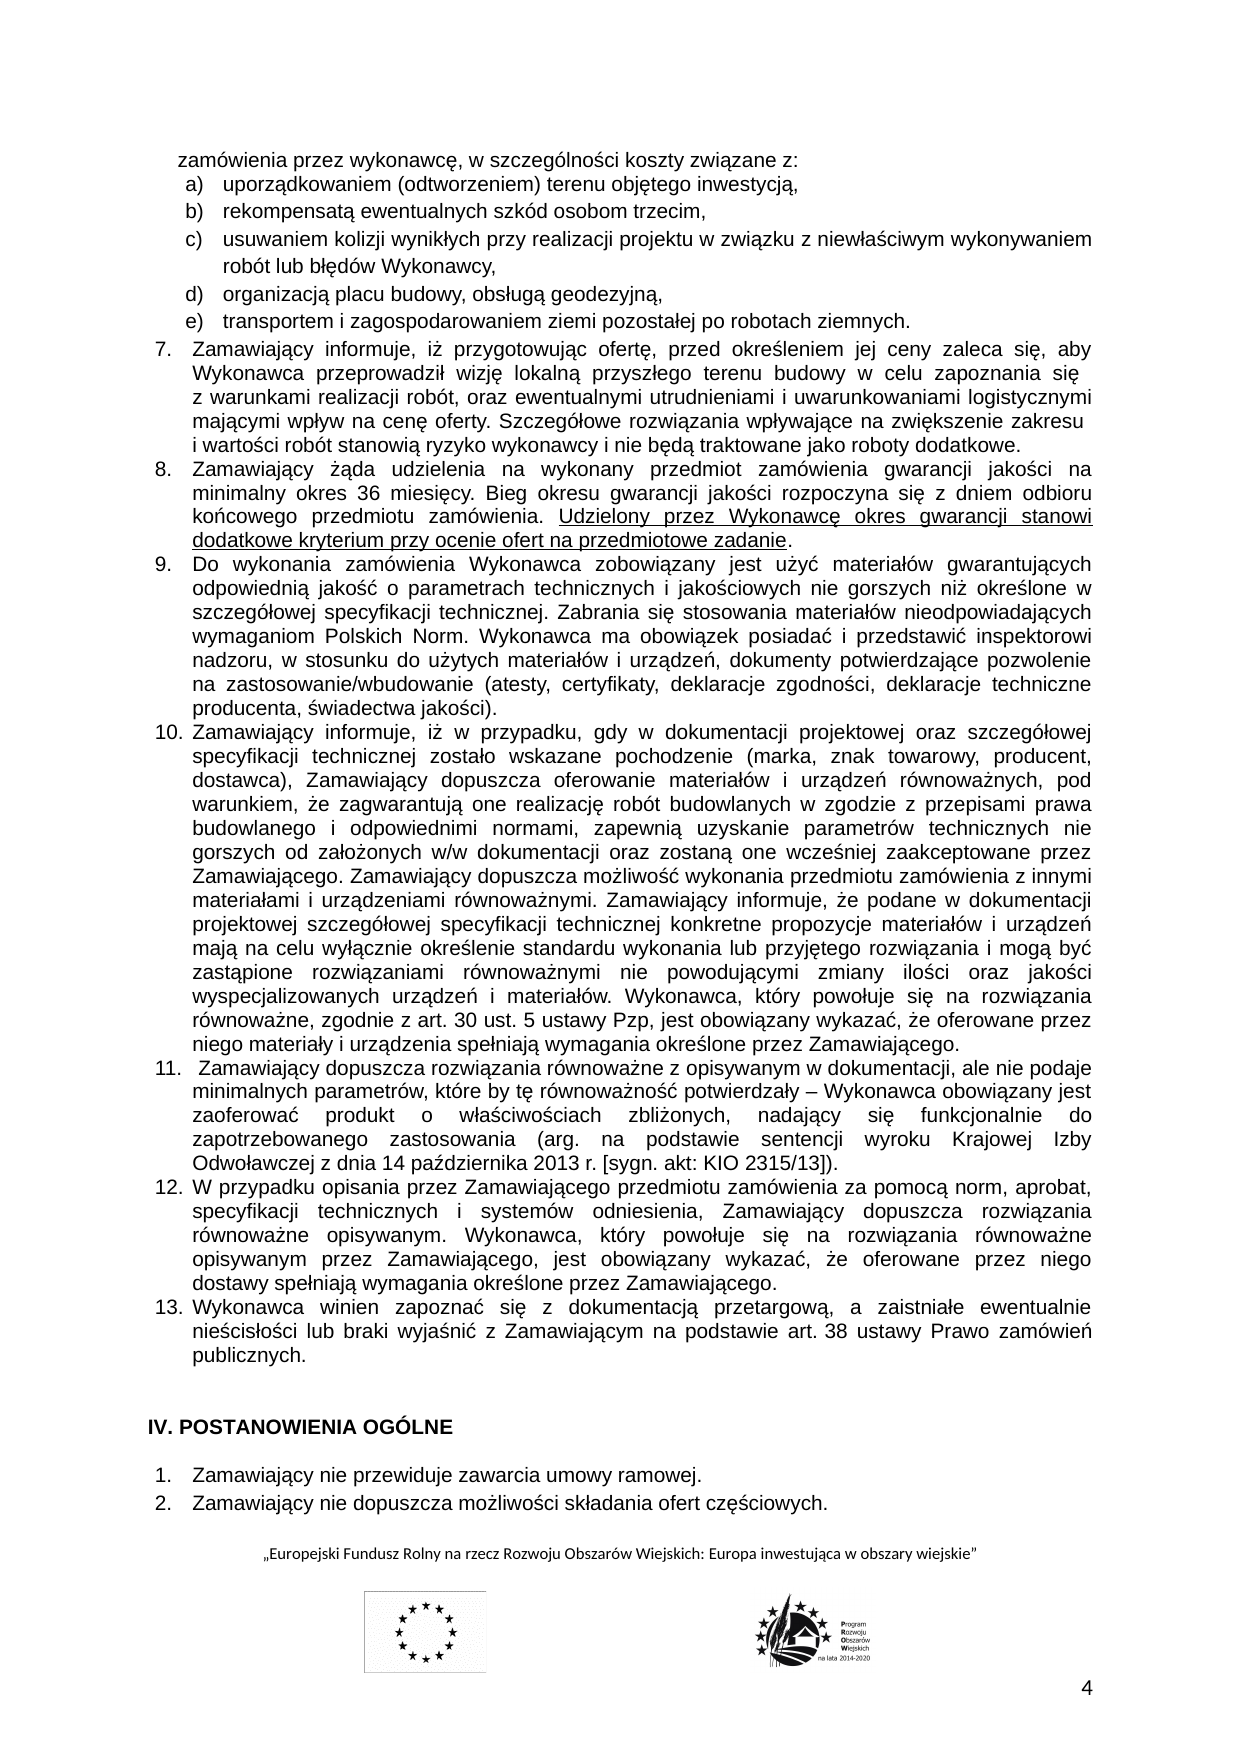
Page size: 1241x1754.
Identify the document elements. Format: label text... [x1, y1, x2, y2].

list rekompensatą ewentualnych szkód osobom trzecim, [185, 199, 1093, 223]
list usuwaniem kolizji wynikłych przy realizacji projektu w związku z niewłaściwym wykonywaniem robót lub błędów Wykonawcy, [185, 227, 1093, 278]
picture [750, 1587, 877, 1673]
list Zamawiający informuje, iż w przypadku, gdy w dokumentacji projektowej oraz szczegółowej specyfikacji technicznej zostało wskazane pochodzenie (marka, znak towarowy, producent, dostawca), Zamawiający dopuszcza oferowanie materiałów i urządzeń równoważnych, pod warunkiem, że zagwarantują one realizację robót budowlanych w zgodzie z przepisami prawa budowlanego i odpowiednimi normami, zapewnią uzyskanie parametrów technicznych nie gorszych od założonych w/w dokumentacji oraz zostaną one wcześniej zaakceptowane przez Zamawiającego. Zamawiający dopuszcza możliwość wykonania przedmiotu zamówienia z innymi materiałami i urządzeniami równoważnymi. Zamawiający informuje, że podane w dokumentacji projektowej szczegółowej specyfikacji technicznej konkretne propozycje materiałów i urządzeń mają na celu wyłącznie określenie standardu wykonania lub przyjętego rozwiązania i mogą być zastąpione rozwiązaniami równoważnymi nie powodującymi zmiany ilości oraz jakości wyspecjalizowanych urządzeń i materiałów. Wykonawca, który powołuje się na rozwiązania równoważne, zgodnie z art. 30 ust. 5 ustawy Pzp, jest obowiązany wykazać, że oferowane przez niego materiały i urządzenia spełniają wymagania określone przez Zamawiającego. [154, 720, 1093, 1055]
picture [364, 1591, 487, 1673]
list Zamawiający nie przewiduje zawarcia umowy ramowej. [154, 1463, 1093, 1487]
list W przypadku opisania przez Zamawiającego przedmiotu zamówienia za pomocą norm, aprobat, specyfikacji technicznych i systemów odniesienia, Zamawiający dopuszcza rozwiązania równoważne opisywanym. Wykonawca, który powołuje się na rozwiązania równoważne opisywanym przez Zamawiającego, jest obowiązany wykazać, że oferowane przez niego dostawy spełniają wymagania określone przez Zamawiającego. [154, 1175, 1093, 1295]
list Zamawiający dopuszcza rozwiązania równoważne z opisywanym w dokumentacji, ale nie podaje minimalnych parametrów, które by tę równoważność potwierdzały – Wykonawca obowiązany jest zaoferować produkt o właściwościach zbliżonych, nadający się funkcjonalnie do zapotrzebowanego zastosowania (arg. na podstawie sentencji wyroku Krajowej Izby Odwoławczej z dnia 14 października 2013 r. [sygn. akt: KIO 2315/13]). [154, 1055, 1093, 1175]
list Wykonawca winien zapoznać się z dokumentacją przetargową, a zaistniałe ewentualnie nieścisłości lub braki wyjaśnić z Zamawiającym na podstawie art. 38 ustawy Prawo zamówień publicznych. [154, 1295, 1093, 1367]
list Do wykonania zamówienia Wykonawca zobowiązany jest użyć materiałów gwarantujących odpowiednią jakość o parametrach technicznych i jakościowych nie gorszych niż określone w szczegółowej specyfikacji technicznej. Zabrania się stosowania materiałów nieodpowiadających wymaganiom Polskich Norm. Wykonawca ma obowiązek posiadać i przedstawić inspektorowi nadzoru, w stosunku do użytych materiałów i urządzeń, dokumenty potwierdzające pozwolenie na zastosowanie/wbudowanie (atesty, certyfikaty, deklaracje zgodności, deklaracje techniczne producenta, świadectwa jakości). [154, 552, 1093, 720]
list transportem i zagospodarowaniem ziemi pozostałej po robotach ziemnych. [185, 309, 1093, 333]
list Zamawiający informuje, iż przygotowując ofertę, przed określeniem jej ceny zaleca się, aby Wykonawca przeprowadził wizję lokalną przyszłego terenu budowy w celu zapoznania się z warunkami realizacji robót, oraz ewentualnymi utrudnieniami i uwarunkowaniami logistycznymi mającymi wpływ na cenę oferty. Szczegółowe rozwiązania wpływające na zwiększenie zakresu i wartości robót stanowią ryzyko wykonawcy i nie będą traktowane jako roboty dodatkowe. [154, 337, 1093, 456]
list Zamawiający żąda udzielenia na wykonany przedmiot zamówienia gwarancji jakości na minimalny okres 36 miesięcy. Bieg okresu gwarancji jakości rozpoczyna się z dniem odbioru końcowego przedmiotu zamówienia. Udzielony przez Wykonawcę okres gwarancji stanowi dodatkowe kryterium przy ocenie ofert na przedmiotowe zadanie. [154, 456, 1093, 552]
list uporządkowaniem (odtworzeniem) terenu objętego inwestycją, [185, 172, 1093, 196]
list Zamawiający nie dopuszcza możliwości składania ofert częściowych. [154, 1491, 1093, 1514]
text IV. POSTANOWIENIA OGÓLNE [148, 1415, 1093, 1439]
list organizacją placu budowy, obsługą geodezyjną, [185, 282, 1093, 306]
